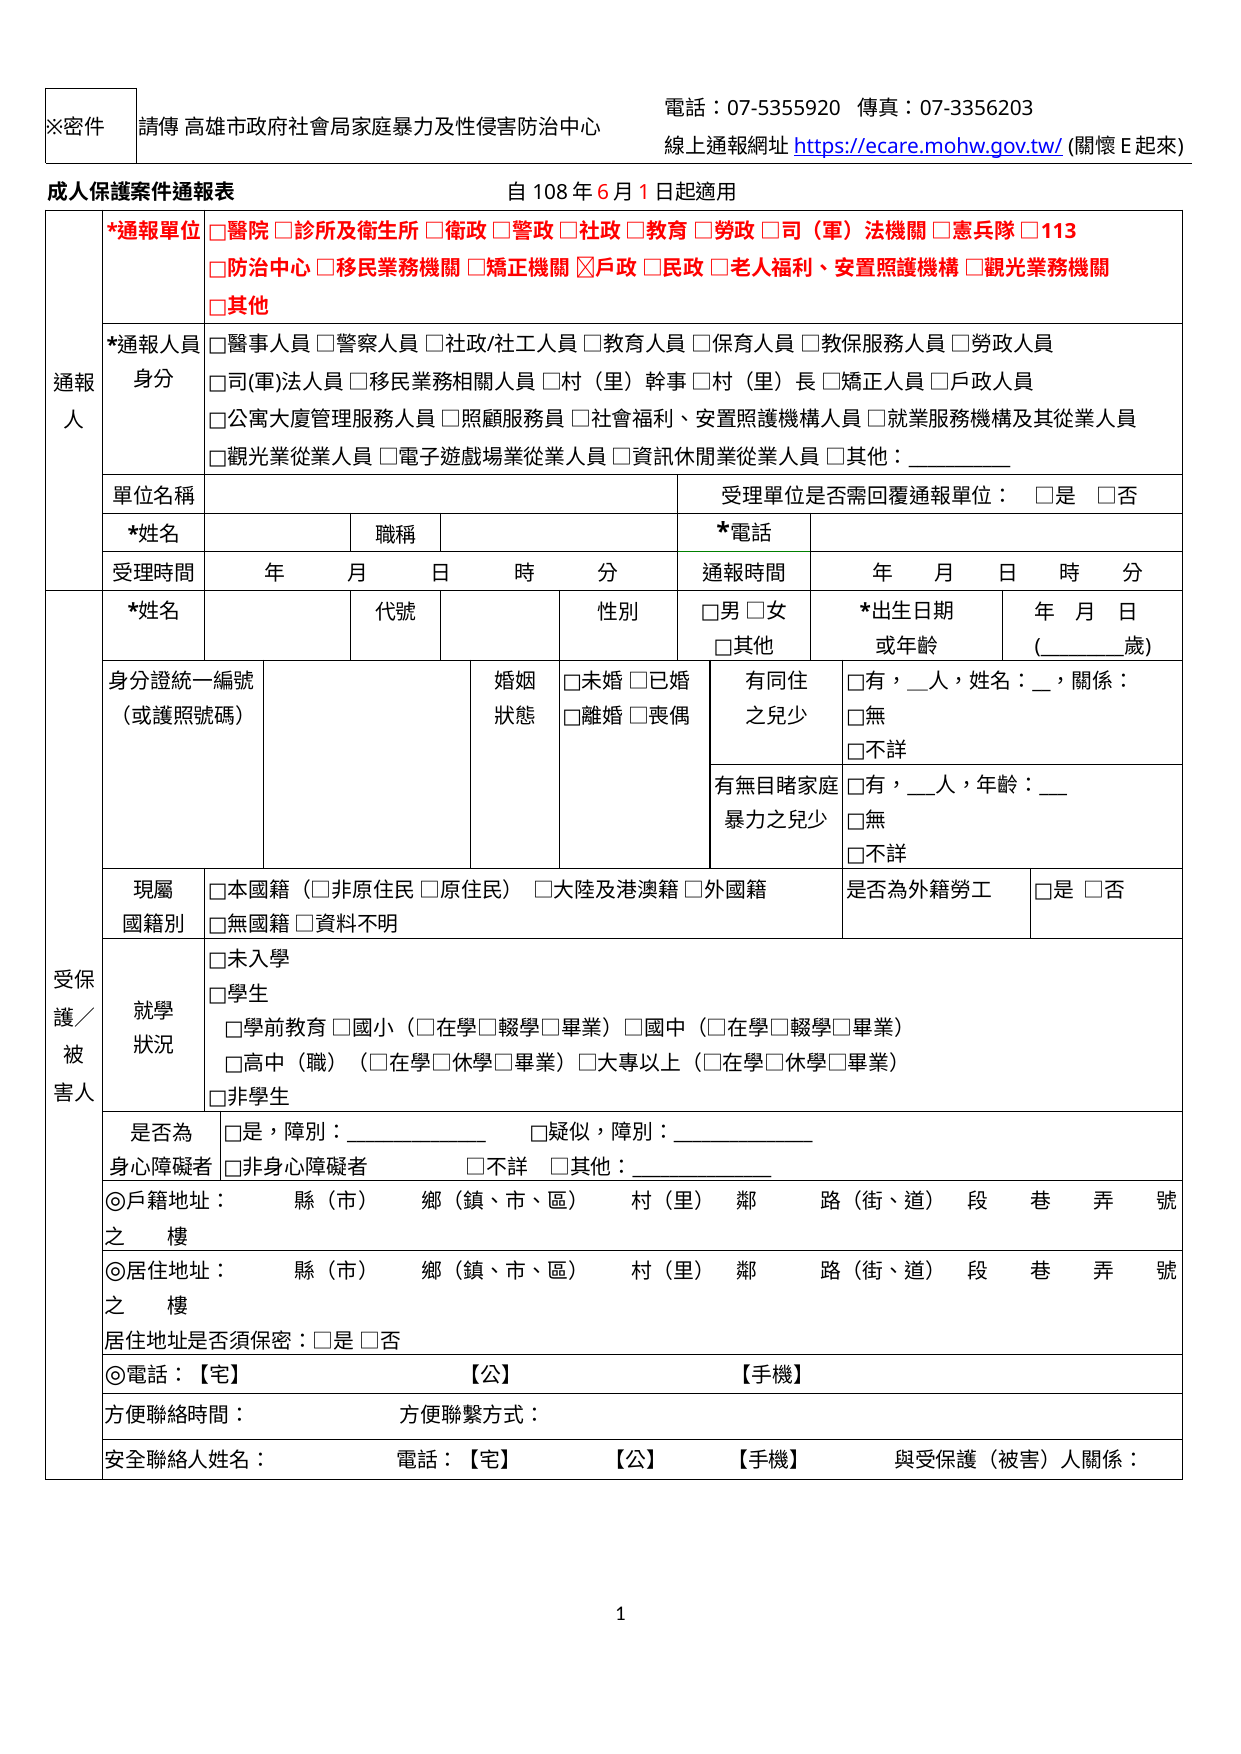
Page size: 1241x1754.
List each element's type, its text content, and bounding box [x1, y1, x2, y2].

table_cell □醫事人員 □警察人員 □社政/社工人員 □教育人員 □保育人員 □教保服務人員 □勞政人員 □司(軍)法人員 □移民業務相關人員 □村（里）幹事 □村（里）長 □矯正人員 □戶政人員 □公寓大廈管理服務人員 □照顧服務員 □社會福利、安置照護機構人員 □就業服務機構及其從業人員 □觀光業從業人員 □電子遊戲場業從業人員 □資訊休閒業從業人員 □其他：___________ [205, 324, 1182, 474]
table_cell *通報人員身分 [103, 324, 204, 474]
table_cell *出生日期 或年齡 [811, 591, 1002, 659]
table_cell *電話 [678, 514, 810, 551]
table_cell [205, 514, 350, 551]
table_cell 有無目睹家庭暴力之兒少 [711, 765, 842, 868]
table_cell [441, 514, 677, 551]
table_cell 性別 [560, 591, 677, 659]
table_cell □未婚 □已婚 □離婚 □喪偶 [560, 661, 709, 868]
table_cell □是，障別：_______________ □疑似，障別：_______________ □非身心障礙者 □不詳 □其他：_______________ [221, 1112, 1182, 1180]
table_header 電話：07-5355920 傳真：07-3356203 線上通報網址https://ecare.mohw.gov.tw/ (關懷E起來) [661, 88, 1192, 163]
table_cell 身分證統一編號 （或護照號碼） [103, 661, 263, 868]
table_cell [205, 591, 350, 659]
table_cell □有，___人，年齡：___ □無 □不詳 [843, 765, 1182, 868]
table_cell 婚姻 狀態 [471, 661, 559, 868]
table_cell *通報單位 [103, 211, 204, 323]
table_cell □男 □女 □其他 [678, 591, 810, 659]
table_cell 是否為 身心障礙者 [103, 1112, 220, 1180]
table_cell 職稱 [351, 514, 440, 551]
table_header 請傳 高雄市政府社會局家庭暴力及性侵害防治中心 [137, 88, 661, 163]
table_cell 年 月 日 (_________歲) [1003, 591, 1182, 659]
table_cell [205, 475, 677, 513]
table_cell 就學 狀況 [103, 939, 204, 1111]
table_cell 單位名稱 [103, 475, 204, 513]
table_cell 通報時間 [678, 552, 810, 590]
table_cell [441, 591, 559, 659]
table_header ※密件 [46, 89, 136, 163]
table_cell 成人保護案件通報表 自108年6月1日起適用 [45, 164, 1182, 209]
table_cell 代號 [351, 591, 440, 659]
table_cell 安全聯絡人姓名： 電話：【宅】 【公】 【手機】 與受保護（被害）人關係： [103, 1440, 1182, 1479]
table_cell 受保護／被 害人 [46, 591, 102, 1479]
table_cell 受理時間 [103, 552, 204, 590]
table_cell ◎居住地址： 縣（市） 鄉（鎮、市、區） 村（里） 鄰 路（街、道） 段 巷 弄 號之 樓 居住地址是否須保密：□是 □否 [103, 1251, 1182, 1354]
table_cell □是 □否 [1031, 869, 1182, 938]
table_cell 是否為外籍勞工 [843, 869, 1030, 938]
table_cell □本國籍（□非原住民 □原住民） □大陸及港澳籍 □外國籍 □無國籍 □資料不明 [205, 869, 842, 938]
table_cell 方便聯絡時間： 方便聯繫方式： [103, 1394, 1182, 1438]
table_cell [811, 514, 1182, 551]
table_cell *姓名 [103, 591, 204, 659]
table_cell [264, 661, 470, 868]
table_cell □醫院 □診所及衛生所 □衛政 □警政 □社政 □教育 □勞政 □司（軍）法機關 □憲兵隊 □113 □防治中心 □移民業務機關 □矯正機關 戶政 □民政 □老人福利、安置照護機構 □觀光業務機關 □其他 [205, 211, 1182, 323]
table_cell ◎戶籍地址： 縣（市） 鄉（鎮、市、區） 村（里） 鄰 路（街、道） 段 巷 弄 號之 樓 [103, 1181, 1182, 1250]
table_cell *姓名 [103, 514, 204, 551]
table_cell □有，＿人，姓名：__，關係： □無 □不詳 [843, 661, 1182, 764]
table_cell 通報人 [46, 211, 102, 590]
table_cell 年 月 日 時 分 [811, 552, 1182, 590]
table_cell 受理單位是否需回覆通報單位： □是 □否 [678, 475, 1182, 513]
table_cell 有同住 之兒少 [711, 661, 842, 764]
table_cell □未入學 □學生 □學前教育 □國小（□在學□輟學□畢業）□國中（□在學□輟學□畢業） □高中（職）（□在學□休學□畢業）□大專以上（□在學□休學□畢業） □非學生 [205, 939, 1182, 1111]
table_cell ◎電話：【宅】 【公】 【手機】 [103, 1355, 1182, 1393]
table_cell 年 月 日 時 分 [205, 552, 677, 590]
table_cell 現屬 國籍別 [103, 869, 204, 938]
